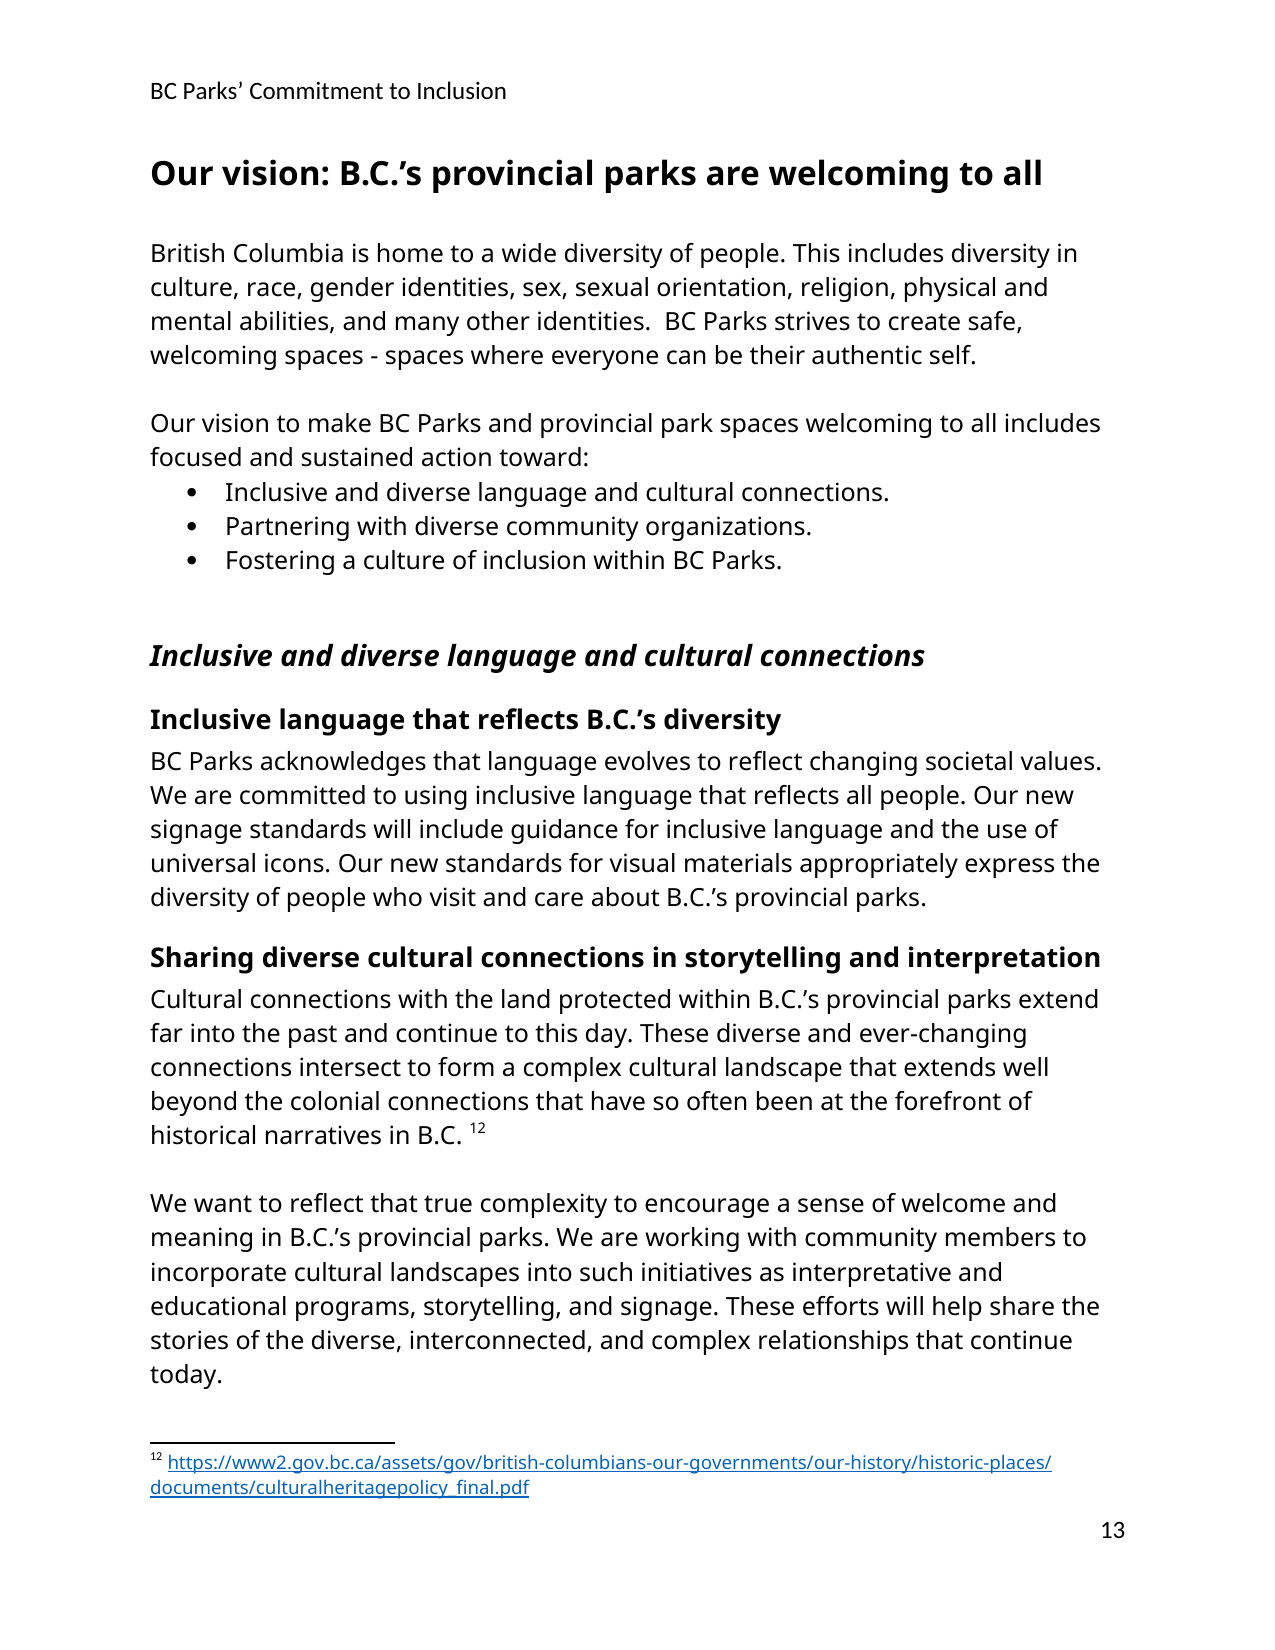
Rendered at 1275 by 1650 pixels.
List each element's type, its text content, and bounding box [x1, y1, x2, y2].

text Our vision to make BC Parks and provincial park spaces welcoming to all includes focused and sustained action toward: [150, 406, 1125, 474]
list Partnering with diverse community organizations. [187, 508, 1125, 542]
text British Columbia is home to a wide diversity of people. This includes diversity in culture, race, gender identities, sex, sexual orientation, religion, physical and mental abilities, and many other identities. BC Parks strives to create safe, welcoming spaces - spaces where everyone can be their authentic self. [150, 236, 1125, 372]
list Inclusive and diverse language and cultural connections. [187, 474, 1125, 508]
subtitle Inclusive language that reflects B.C.’s diversity [150, 700, 1125, 737]
list Fostering a culture of inclusion within BC Parks. [187, 542, 1125, 576]
subtitle Our vision: B.C.’s provincial parks are welcoming to all [150, 150, 1125, 195]
text We want to reflect that true complexity to encourage a sense of welcome and meaning in B.C.’s provincial parks. We are working with community members to incorporate cultural landscapes into such initiatives as interpretative and educational programs, storytelling, and signage. These efforts will help share the stories of the diverse, interconnected, and complex relationships that continue today. [150, 1186, 1125, 1390]
subtitle Inclusive and diverse language and cultural connections [150, 635, 1125, 675]
subtitle Sharing diverse cultural connections in storytelling and interpretation [150, 938, 1125, 975]
text Cultural connections with the land protected within B.C.’s provincial parks extend far into the past and continue to this day. These diverse and ever-changing connections intersect to form a complex cultural landscape that extends well beyond the colonial connections that have so often been at the forefront of historical narratives in B.C. [150, 982, 1125, 1152]
text BC Parks acknowledges that language evolves to reflect changing societal values. We are committed to using inclusive language that reflects all people. Our new signage standards will include guidance for inclusive language and the use of universal icons. Our new standards for visual materials appropriately express the diversity of people who visit and care about B.C.’s provincial parks. [150, 743, 1125, 913]
